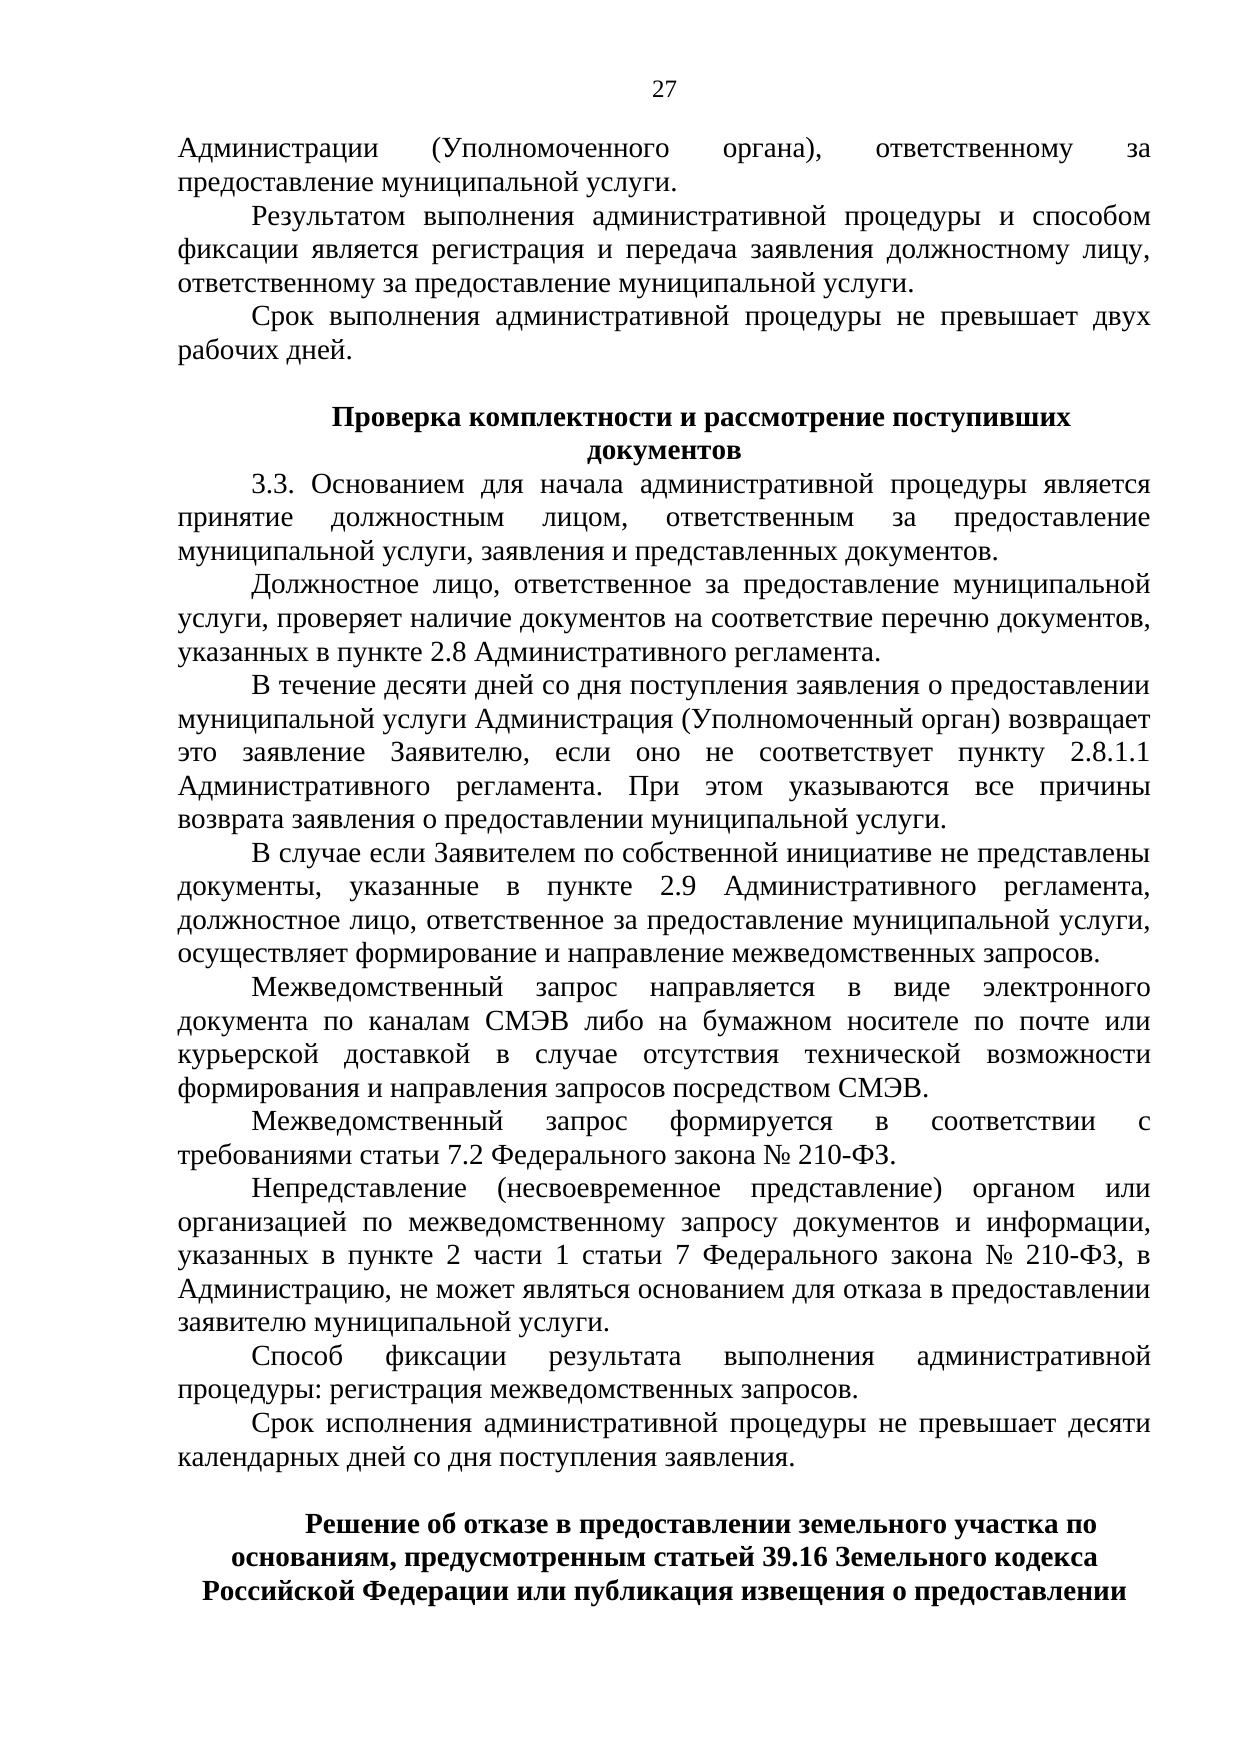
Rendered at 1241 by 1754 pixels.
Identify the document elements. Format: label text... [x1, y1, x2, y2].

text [177, 131, 1152, 198]
text Непредставление (несвоевременное представление) органом или организацией по межведомственному запросу документов и информации, указанных в пункте 2 части 1 статьи 7 Федерального закона № 210-ФЗ, в Администрацию, не может являться основанием для отказа в предоставлении заявителю муниципальной услуги. [177, 1170, 1152, 1338]
text 3.3. Основанием для начала административной процедуры является принятие должностным лицом, ответственным за предоставление муниципальной услуги, заявления и представленных документов. [177, 466, 1152, 567]
text Результатом выполнения административной процедуры и способом фиксации является регистрация и передача заявления должностному лицу, ответственному за предоставление муниципальной услуги. [177, 198, 1152, 298]
text Межведомственный запрос направляется в виде электронного документа по каналам СМЭВ либо на бумажном носителе по почте или курьерской доставкой в случае отсутствия технической возможности формирования и направления запросов посредством СМЭВ. [177, 969, 1152, 1103]
text Способ фиксации результата выполнения административной процедуры: регистрация межведомственных запросов. [177, 1338, 1152, 1405]
text Срок исполнения административной процедуры не превышает десяти календарных дней со дня поступления заявления. [177, 1405, 1152, 1472]
text В течение десяти дней со дня поступления заявления о предоставлении муниципальной услуги Администрация (Уполномоченный орган) возвращает это заявление Заявителю, если оно не соответствует пункту 2.8.1.1 Административного регламента. При этом указываются все причины возврата заявления о предоставлении муниципальной услуги. [177, 667, 1152, 835]
text Срок выполнения административной процедуры не превышает двух рабочих дней. [177, 298, 1152, 365]
text В случае если Заявителем по собственной инициативе не представлены документы, указанные в пункте 2.9 Административного регламента, должностное лицо, ответственное за предоставление муниципальной услуги, осуществляет формирование и направление межведомственных запросов. [177, 835, 1152, 969]
text Проверка комплектности и рассмотрение поступивших документов [177, 399, 1152, 466]
text Межведомственный запрос формируется в соответствии с требованиями статьи 7.2 Федерального закона № 210-ФЗ. [177, 1103, 1152, 1170]
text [177, 1506, 1152, 1606]
text Должностное лицо, ответственное за предоставление муниципальной услуги, проверяет наличие документов на соответствие перечню документов, указанных в пункте 2.8 Административного регламента. [177, 567, 1152, 667]
